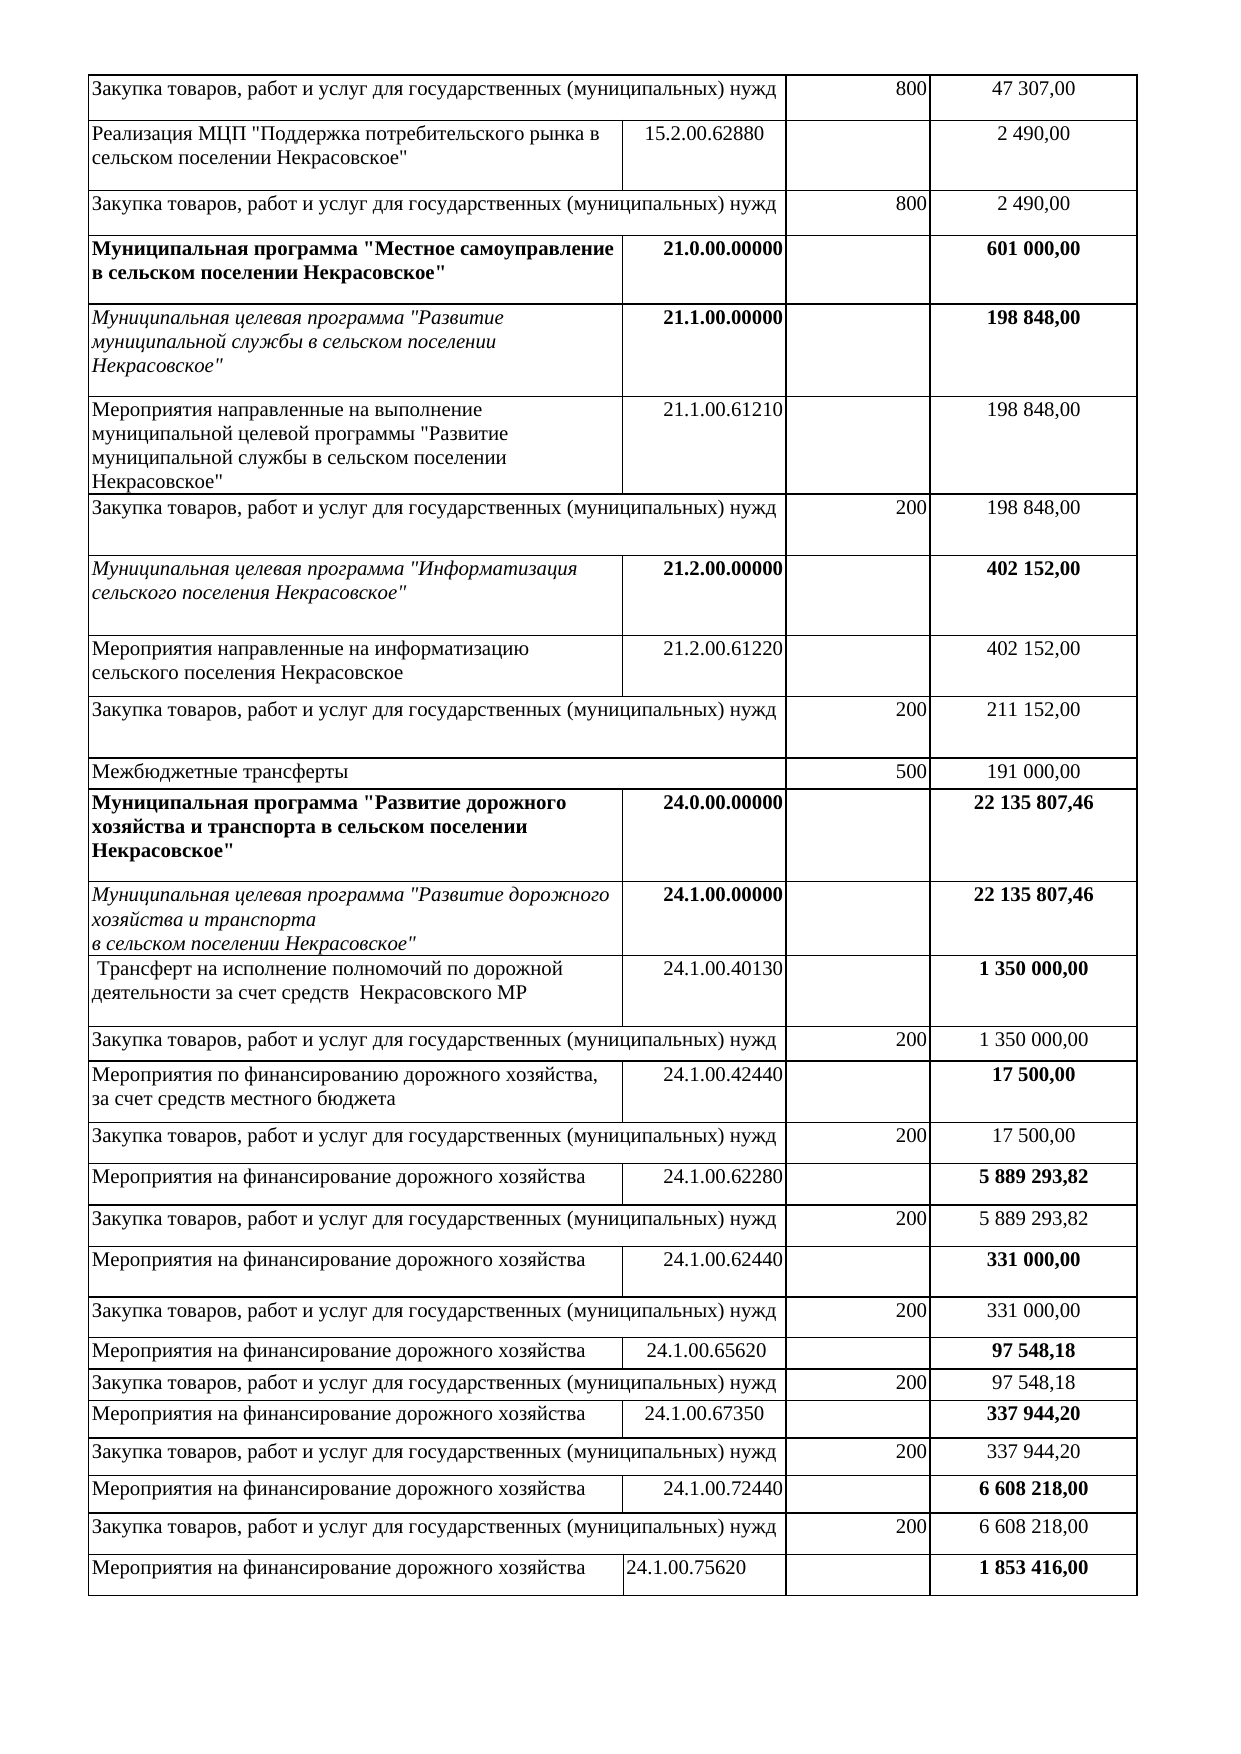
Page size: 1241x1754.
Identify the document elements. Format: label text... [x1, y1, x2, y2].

table_cell Мероприятия направленные на выполнение муниципальной целевой программы "Развитие муниципальной службы в сельском поселении Некрасовское" [89, 397, 622, 493]
table_cell 6 608 218,00 [931, 1514, 1136, 1553]
table_cell Муниципальная программа "Местное самоуправление в сельском поселении Некрасовское" [89, 236, 622, 303]
table_cell 337 944,20 [931, 1401, 1136, 1437]
table_cell 5 889 293,82 [931, 1164, 1136, 1204]
table_cell [787, 1338, 929, 1368]
table_cell Межбюджетные трансферты [89, 759, 785, 788]
table_cell 200 [787, 1514, 929, 1553]
table_cell Закупка товаров, работ и услуг для государственных (муниципальных) нужд [89, 1298, 785, 1337]
table_cell 21.0.00.00000 [623, 236, 785, 303]
table_cell 198 848,00 [931, 495, 1136, 554]
table_cell 337 944,20 [931, 1439, 1136, 1475]
table_cell [787, 1401, 929, 1437]
table_cell Закупка товаров, работ и услуг для государственных (муниципальных) нужд [89, 191, 785, 234]
table_cell 500 [787, 759, 929, 788]
table_cell 402 152,00 [931, 556, 1136, 634]
table_cell 24.1.00.67350 [623, 1401, 785, 1437]
table_cell 1 350 000,00 [931, 956, 1136, 1026]
table_cell 800 [787, 191, 929, 234]
table_cell 200 [787, 1298, 929, 1337]
table_cell Закупка товаров, работ и услуг для государственных (муниципальных) нужд [89, 697, 785, 757]
table_cell [787, 1476, 929, 1512]
table_cell 17 500,00 [931, 1062, 1136, 1121]
table_cell Муниципальная программа "Развитие дорожного хозяйства и транспорта в сельском поселении Некрасовское" [89, 790, 622, 881]
table_cell Закупка товаров, работ и услуг для государственных (муниципальных) нужд [89, 1439, 785, 1475]
table_cell [787, 236, 929, 303]
table_cell 47 307,00 [931, 76, 1136, 119]
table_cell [89, 1514, 785, 1553]
table_cell [787, 397, 929, 493]
table_cell 200 [787, 1370, 929, 1400]
table_cell Закупка товаров, работ и услуг для государственных (муниципальных) нужд [89, 1206, 785, 1246]
table_cell Мероприятия на финансирование дорожного хозяйства [89, 1338, 622, 1368]
table_cell [787, 636, 929, 696]
table_cell Трансферт на исполнение полномочий по дорожной деятельности за счет средств Некрасовского МР [89, 956, 622, 1026]
table_cell Мероприятия направленные на информатизацию сельского поселения Некрасовское [89, 636, 622, 696]
table_cell Закупка товаров, работ и услуг для государственных (муниципальных) нужд [89, 76, 785, 119]
table_cell Мероприятия на финансирование дорожного хозяйства [89, 1247, 622, 1296]
table_cell Мероприятия по финансированию дорожного хозяйства, за счет средств местного бюджета [89, 1062, 622, 1121]
table_cell 198 848,00 [931, 397, 1136, 493]
table_cell Муниципальная целевая программа "Развитие муниципальной службы в сельском поселении Некрасовское" [89, 305, 622, 396]
table_cell 21.2.00.00000 [623, 556, 785, 634]
table_cell 200 [787, 697, 929, 757]
table_cell Мероприятия на финансирование дорожного хозяйства [89, 1555, 623, 1595]
table_cell [787, 305, 929, 396]
table_cell 21.1.00.00000 [623, 305, 785, 396]
table_cell 1 853 416,00 [931, 1555, 1136, 1595]
table_cell 97 548,18 [931, 1338, 1136, 1368]
table_cell Мероприятия на финансирование дорожного хозяйства [89, 1164, 622, 1204]
table_cell 2 490,00 [931, 191, 1136, 234]
table_cell 331 000,00 [931, 1298, 1136, 1337]
table_cell 24.1.00.65620 [623, 1338, 785, 1368]
table_cell 198 848,00 [931, 305, 1136, 396]
table_cell [787, 882, 929, 954]
table_cell Муниципальная целевая программа "Информатизация сельского поселения Некрасовское" [89, 556, 622, 634]
table_cell Мероприятия на финансирование дорожного хозяйства [89, 1401, 622, 1437]
table_cell 200 [787, 495, 929, 554]
table_cell 5 889 293,82 [931, 1206, 1136, 1246]
table_cell 200 [787, 1439, 929, 1475]
table_cell 24.1.00.40130 [623, 956, 785, 1026]
table_cell Муниципальная целевая программа "Развитие дорожного хозяйства и транспорта в сельском поселении Некрасовское" [89, 882, 622, 954]
table_cell [787, 1164, 929, 1204]
table_cell [787, 121, 929, 189]
table_cell 97 548,18 [931, 1370, 1136, 1400]
table_cell 24.1.00.62280 [623, 1164, 785, 1204]
table_cell 24.1.00.00000 [623, 882, 785, 954]
table_cell Закупка товаров, работ и услуг для государственных (муниципальных) нужд [89, 1370, 785, 1400]
table_cell 601 000,00 [931, 236, 1136, 303]
table_cell 24.1.00.42440 [623, 1062, 785, 1121]
table_cell 331 000,00 [931, 1247, 1136, 1296]
table_cell 2 490,00 [931, 121, 1136, 189]
table_cell 24.1.00.62440 [623, 1247, 785, 1296]
table_cell [787, 1062, 929, 1121]
table_cell 17 500,00 [931, 1123, 1136, 1163]
table_cell 200 [787, 1027, 929, 1060]
table_cell 211 152,00 [931, 697, 1136, 757]
table_cell [787, 556, 929, 634]
table_cell [787, 790, 929, 881]
table_cell 22 135 807,46 [931, 882, 1136, 954]
table_cell 191 000,00 [931, 759, 1136, 788]
table_cell 15.2.00.62880 [623, 121, 785, 189]
table_cell 24.0.00.00000 [623, 790, 785, 881]
table_cell [787, 1247, 929, 1296]
table_cell Закупка товаров, работ и услуг для государственных (муниципальных) нужд [89, 1027, 785, 1060]
table_cell 200 [787, 1206, 929, 1246]
table_cell 200 [787, 1123, 929, 1163]
table_cell 21.2.00.61220 [623, 636, 785, 696]
table_cell Мероприятия на финансирование дорожного хозяйства [89, 1476, 622, 1512]
table_cell 402 152,00 [931, 636, 1136, 696]
table_cell 1 350 000,00 [931, 1027, 1136, 1060]
table_cell 24.1.00.72440 [623, 1476, 785, 1512]
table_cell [89, 121, 622, 189]
table_cell [787, 1555, 929, 1595]
table_cell 22 135 807,46 [931, 790, 1136, 881]
table_cell [787, 956, 929, 1026]
table_cell 800 [787, 76, 929, 119]
table_cell 6 608 218,00 [931, 1476, 1136, 1512]
table_cell Закупка товаров, работ и услуг для государственных (муниципальных) нужд [89, 1123, 785, 1163]
table_cell 21.1.00.61210 [623, 397, 785, 493]
table_cell Закупка товаров, работ и услуг для государственных (муниципальных) нужд [89, 495, 785, 554]
table_cell 24.1.00.75620 [624, 1555, 785, 1595]
